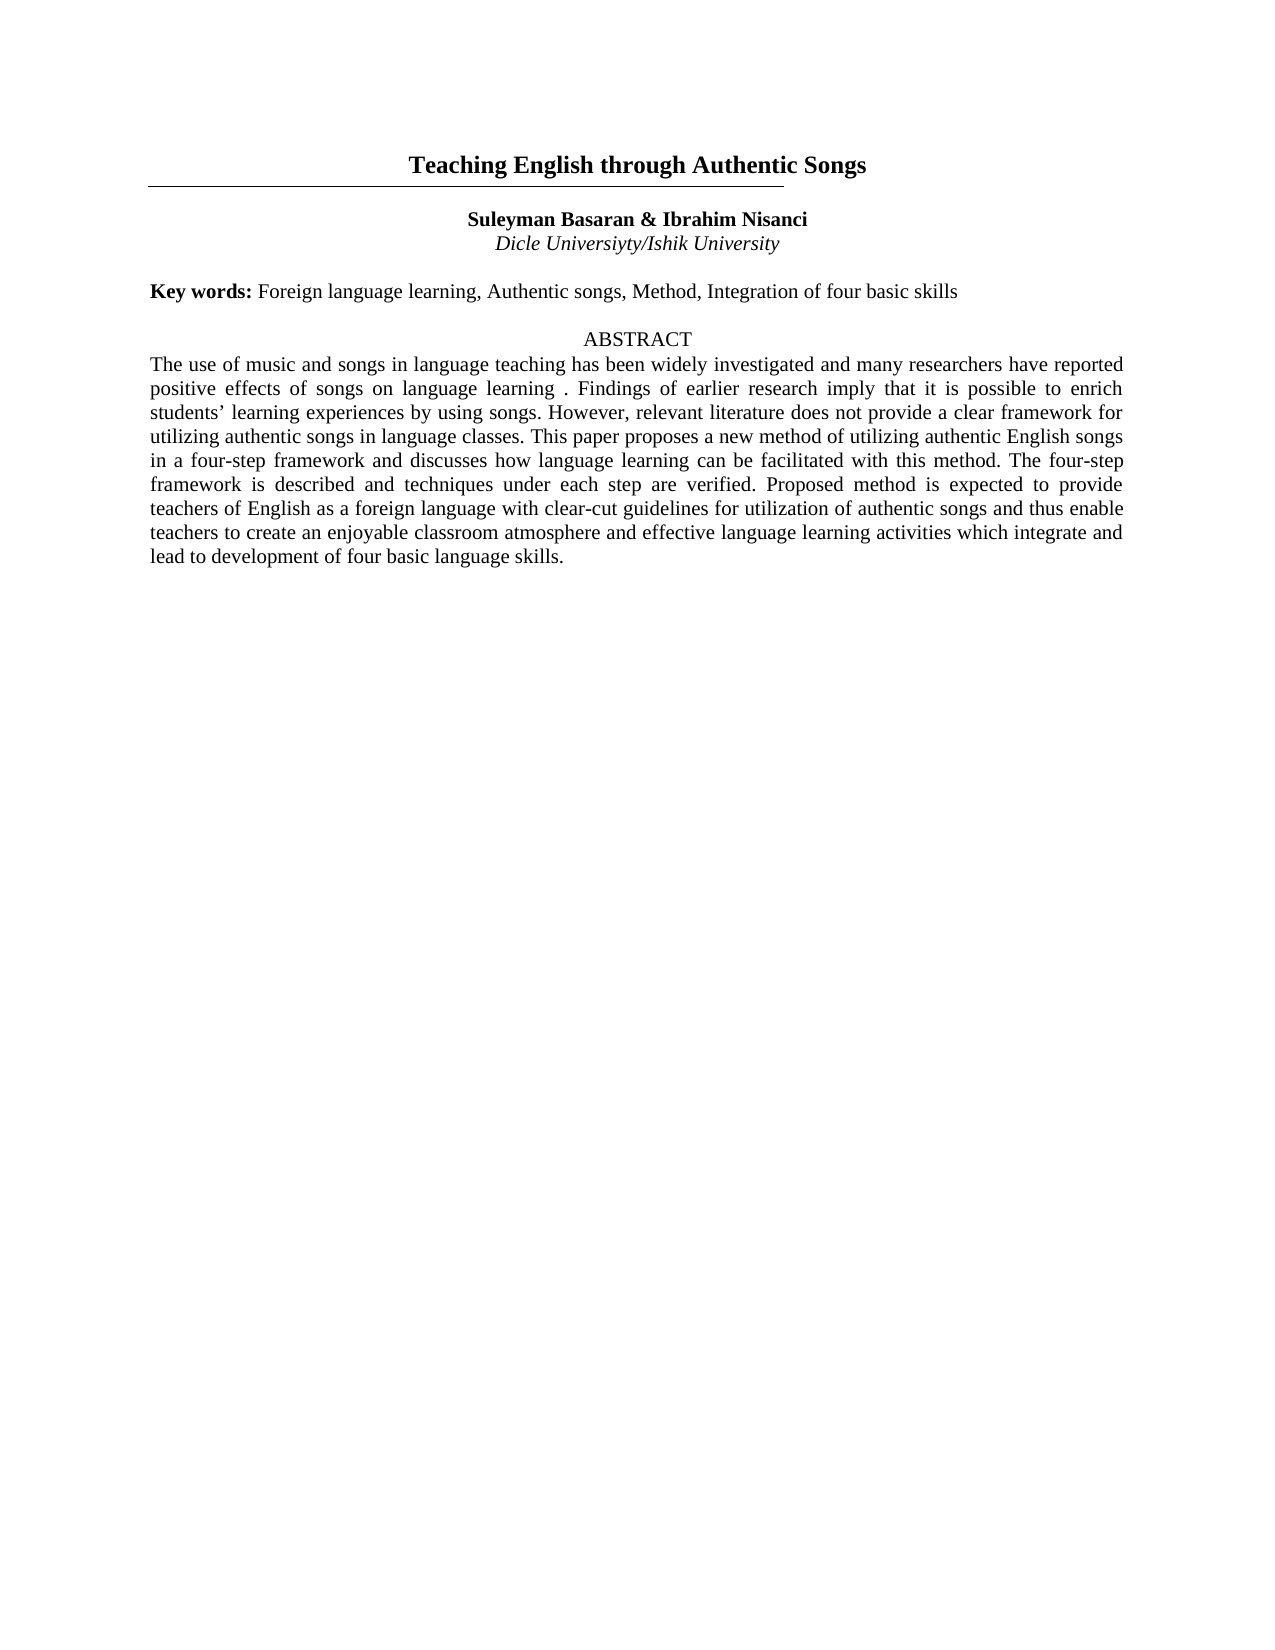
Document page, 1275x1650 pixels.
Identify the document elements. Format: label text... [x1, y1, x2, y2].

subtitle Teaching English through Authentic Songs [150, 150, 1125, 179]
text Suleyman Basaran & Ibrahim Nisanci [150, 207, 1125, 231]
text The use of music and songs in language teaching has been widely investigated and many researchers have reported positive effects of songs on language learning . Findings of earlier research imply that it is possible to enrich students’ learning experiences by using songs. However, relevant literature does not provide a clear framework for utilizing authentic songs in language classes. This paper proposes a new method of utilizing authentic English songs in a four-step framework and discusses how language learning can be facilitated with this method. The four-step framework is described and techniques under each step are verified. Proposed method is expected to provide teachers of English as a foreign language with clear-cut guidelines for utilization of authentic songs and thus enable teachers to create an enjoyable classroom atmosphere and effective language learning activities which integrate and lead to development of four basic language skills. [150, 351, 1125, 568]
text Dicle Universiyty/Ishik University [150, 231, 1125, 255]
text Key words: Foreign language learning, Authentic songs, Method, Integration of four basic skills [150, 279, 1125, 303]
text ABSTRACT [150, 327, 1125, 351]
